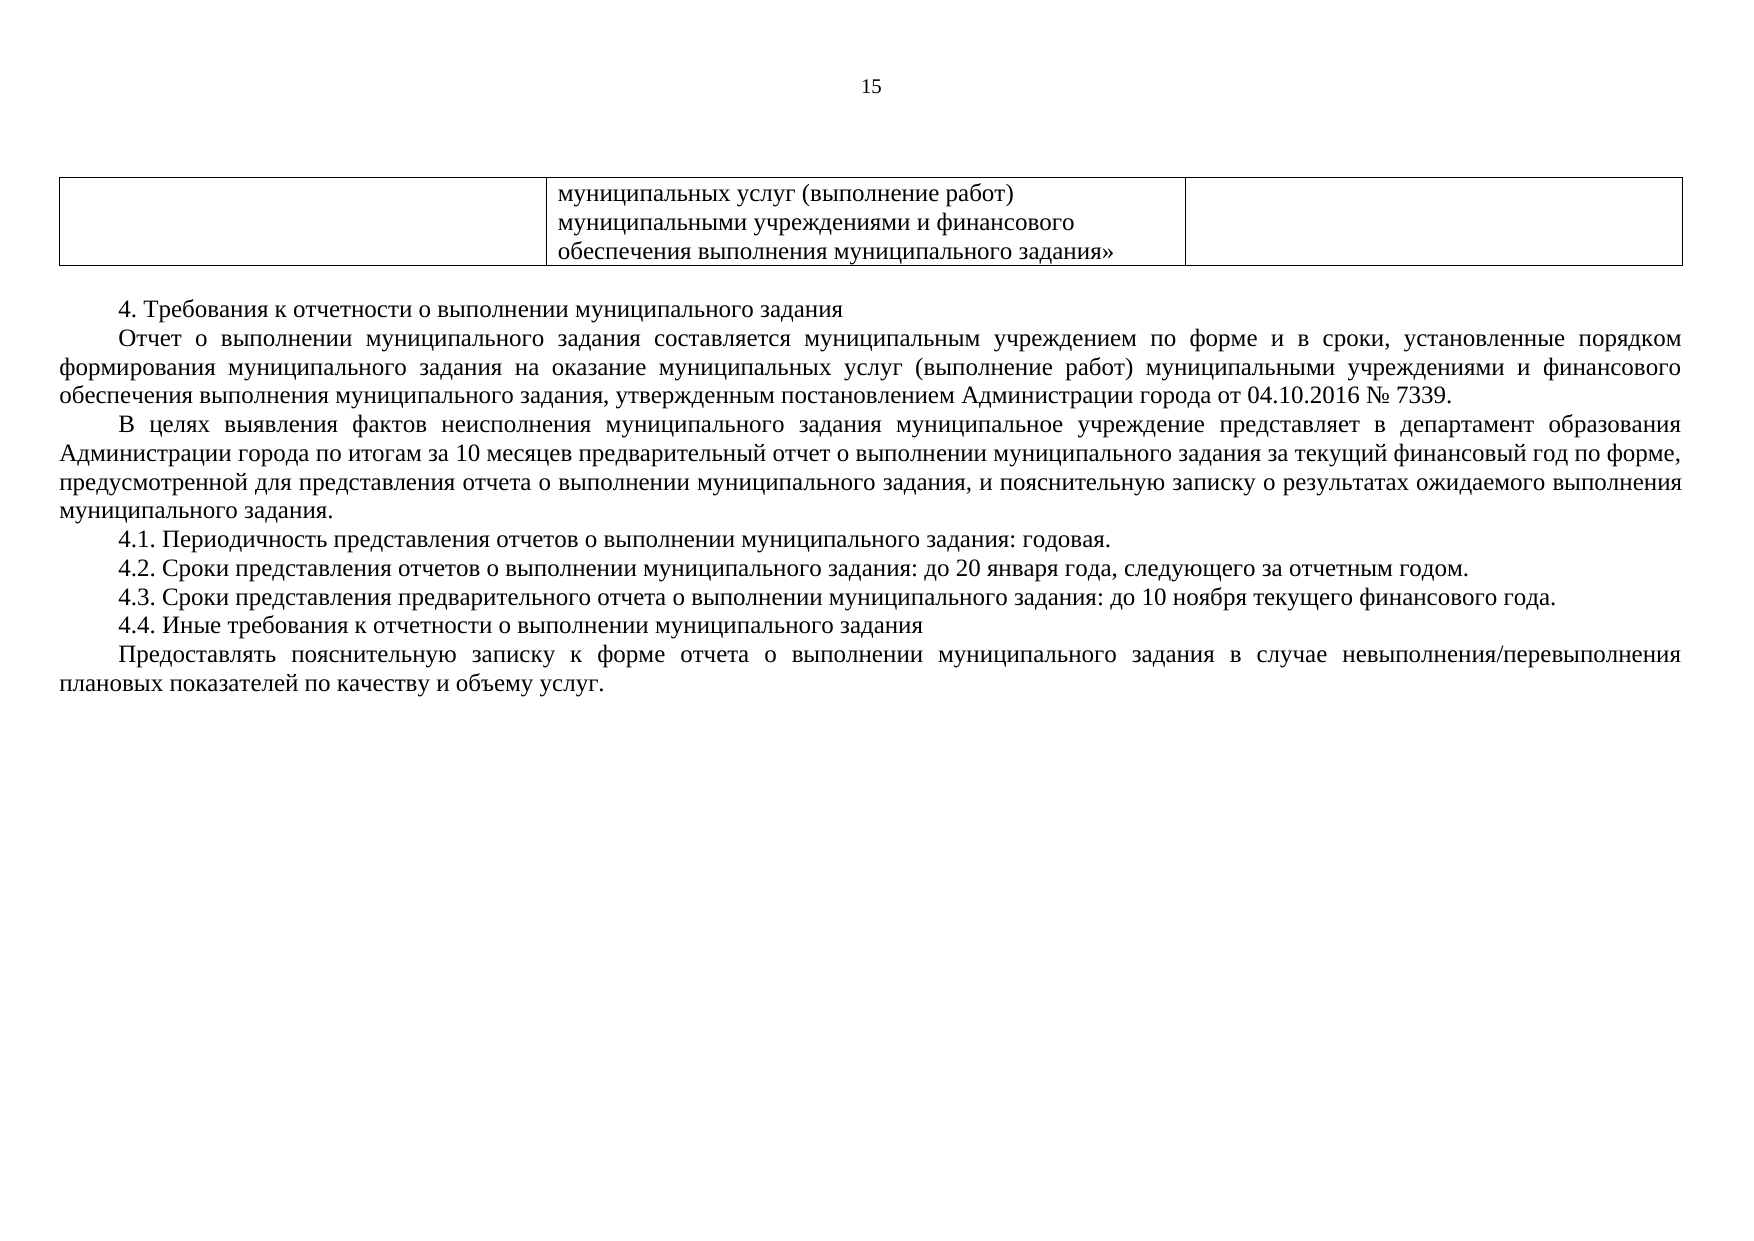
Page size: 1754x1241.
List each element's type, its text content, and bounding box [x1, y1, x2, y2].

text 4. Требования к отчетности о выполнении муниципального задания [59, 294, 1683, 323]
text 4.1. Периодичность представления отчетов о выполнении муниципального задания: годовая. [59, 524, 1683, 553]
text В целях выявления фактов неисполнения муниципального задания муниципальное учреждение представляет в департамент образования Администрации города по итогам за 10 месяцев предварительный отчет о выполнении муниципального задания за текущий финансовый год по форме, предусмотренной для представления отчета о выполнении муниципального задания, и пояснительную записку о результатах ожидаемого выполнения муниципального задания. [59, 409, 1683, 524]
text Отчет о выполнении муниципального задания составляется муниципальным учреждением по форме и в сроки, установленные порядком формирования муниципального задания на оказание муниципальных услуг (выполнение работ) муниципальными учреждениями и финансового обеспечения выполнения муниципального задания, утвержденным постановлением Администрации города от 04.10.2016 № 7339. [59, 323, 1683, 409]
text Предоставлять пояснительную записку к форме отчета о выполнении муниципального задания в случае невыполнения/перевыполнения плановых показателей по качеству и объему услуг. [59, 639, 1683, 697]
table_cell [60, 178, 546, 264]
text 4.3. Сроки представления предварительного отчета о выполнении муниципального задания: до 10 ноября текущего финансового года. [59, 582, 1683, 611]
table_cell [1186, 178, 1682, 264]
text 4.4. Иные требования к отчетности о выполнении муниципального задания [59, 611, 1683, 639]
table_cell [547, 178, 1185, 264]
text 4.2. Сроки представления отчетов о выполнении муниципального задания: до 20 января года, следующего за отчетным годом. [59, 553, 1683, 582]
